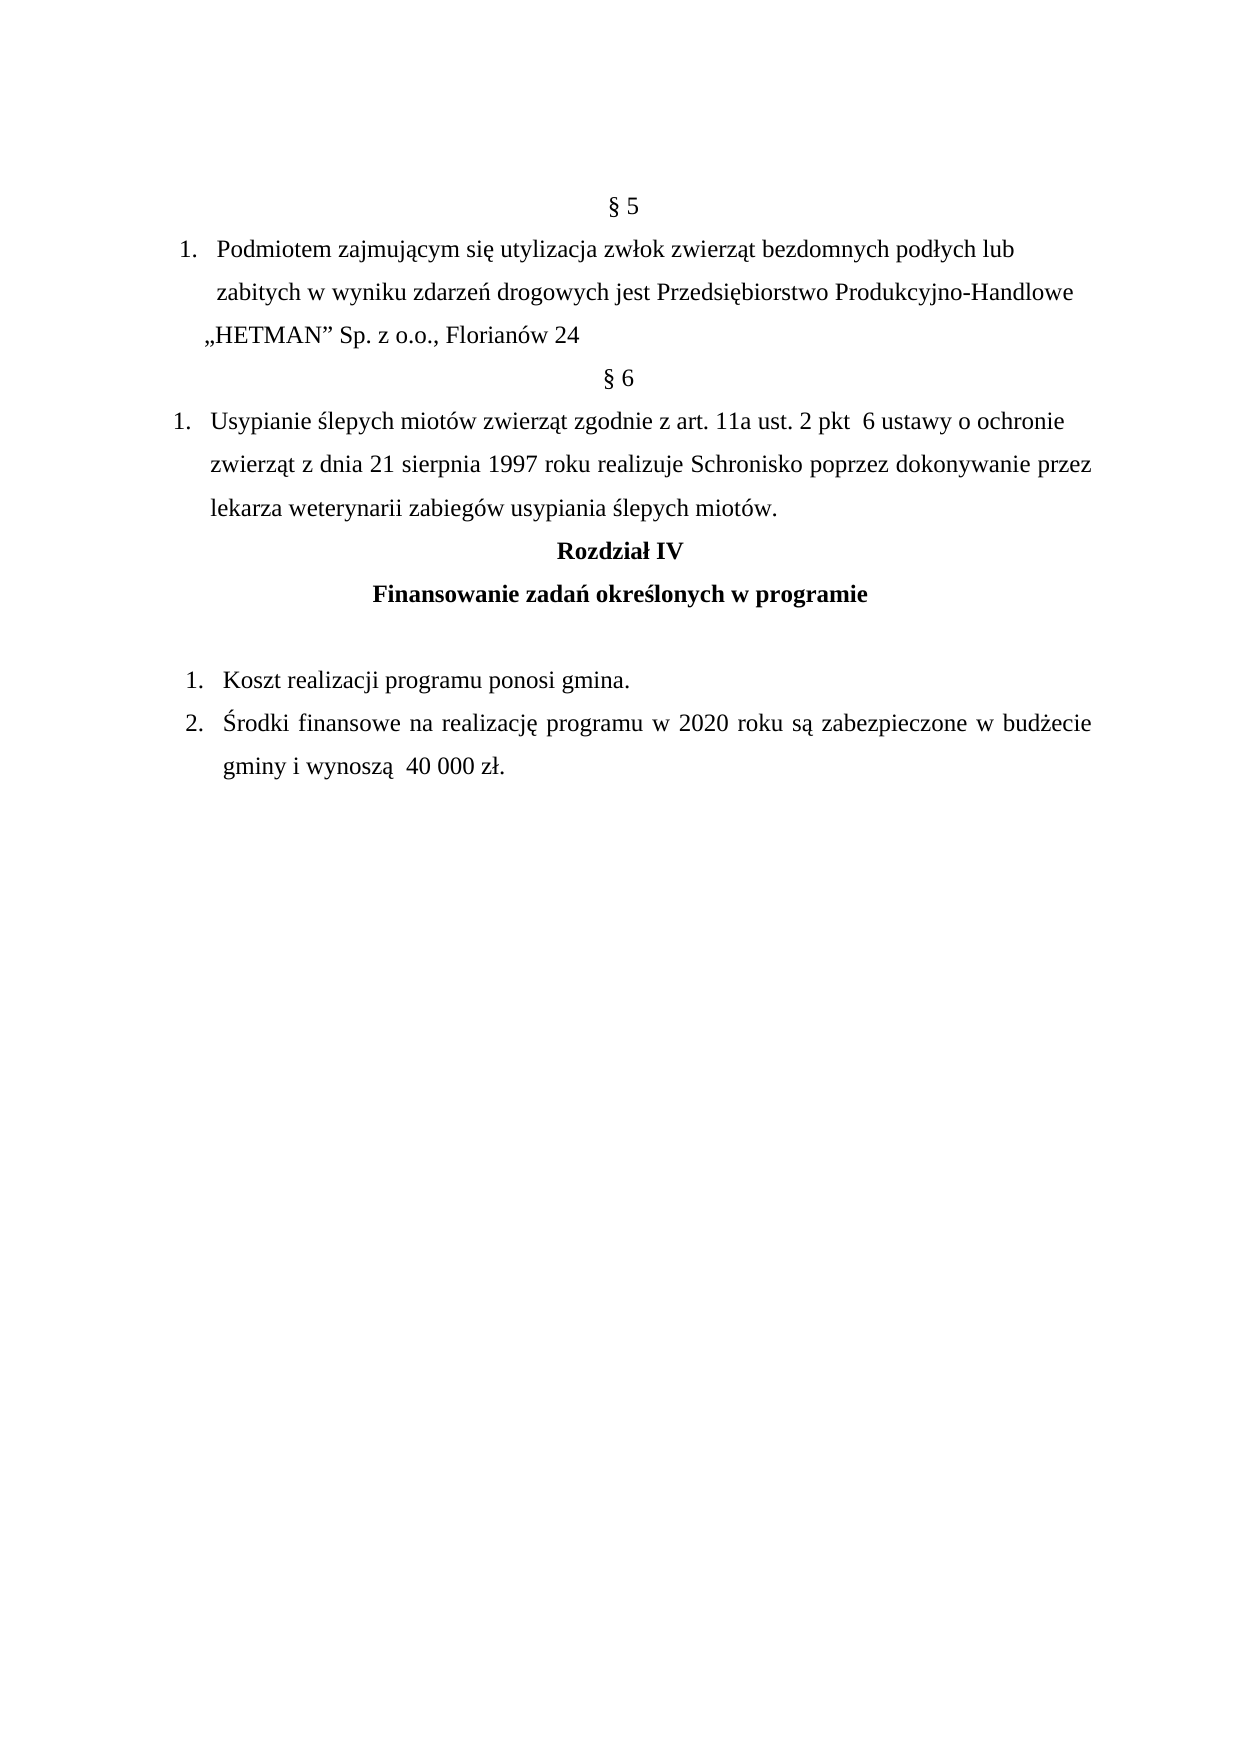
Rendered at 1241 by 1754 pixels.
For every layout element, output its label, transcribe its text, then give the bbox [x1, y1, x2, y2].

text Rozdział IV [148, 536, 1093, 564]
list Usypianie ślepych miotów zwierząt zgodnie z art. 11a ust. 2 pkt 6 ustawy o ochronie [173, 406, 1093, 435]
list Podmiotem zajmującym się utylizacja zwłok zwierząt bezdomnych podłych lub [179, 234, 1093, 263]
text § 6 [148, 363, 1093, 392]
text Finansowanie zadań określonych w programie [148, 579, 1093, 608]
text zwierząt z dnia 21 sierpnia 1997 roku realizuje Schronisko poprzez dokonywanie przez lekarza weterynarii zabiegów usypiania ślepych miotów. [210, 449, 1093, 521]
text „HETMAN” Sp. z o.o., Florianów 24 [179, 320, 1093, 349]
text zabitych w wyniku zdarzeń drogowych jest Przedsiębiorstwo Produkcyjno-Handlowe [179, 277, 1093, 306]
text § 5 [148, 191, 1093, 219]
list Koszt realizacji programu ponosi gmina. [185, 665, 1093, 694]
list Środki finansowe na realizację programu w 2020 roku są zabezpieczone w budżecie gminy i wynoszą 40 000 zł. [185, 708, 1093, 780]
